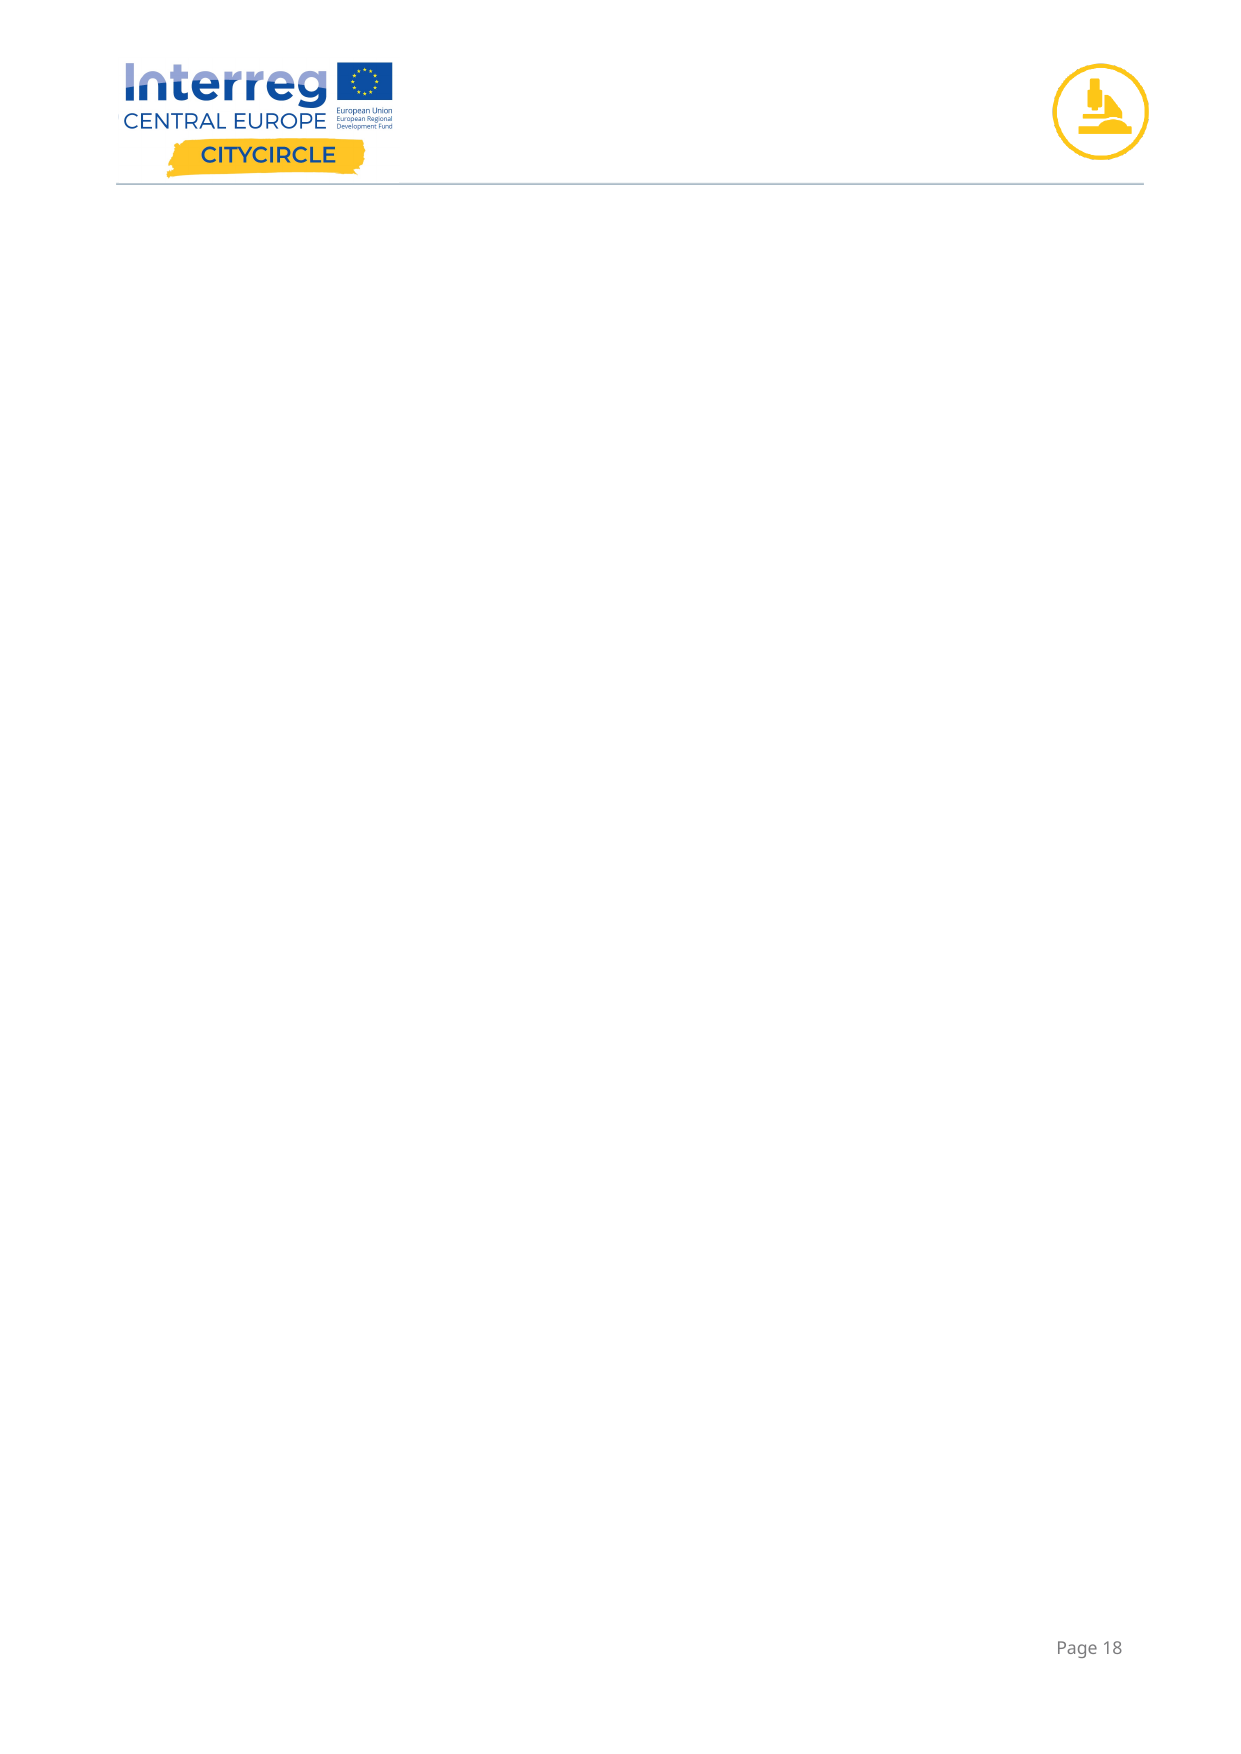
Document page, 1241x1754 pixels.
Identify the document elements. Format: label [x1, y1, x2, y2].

picture [54, 1, 1190, 238]
